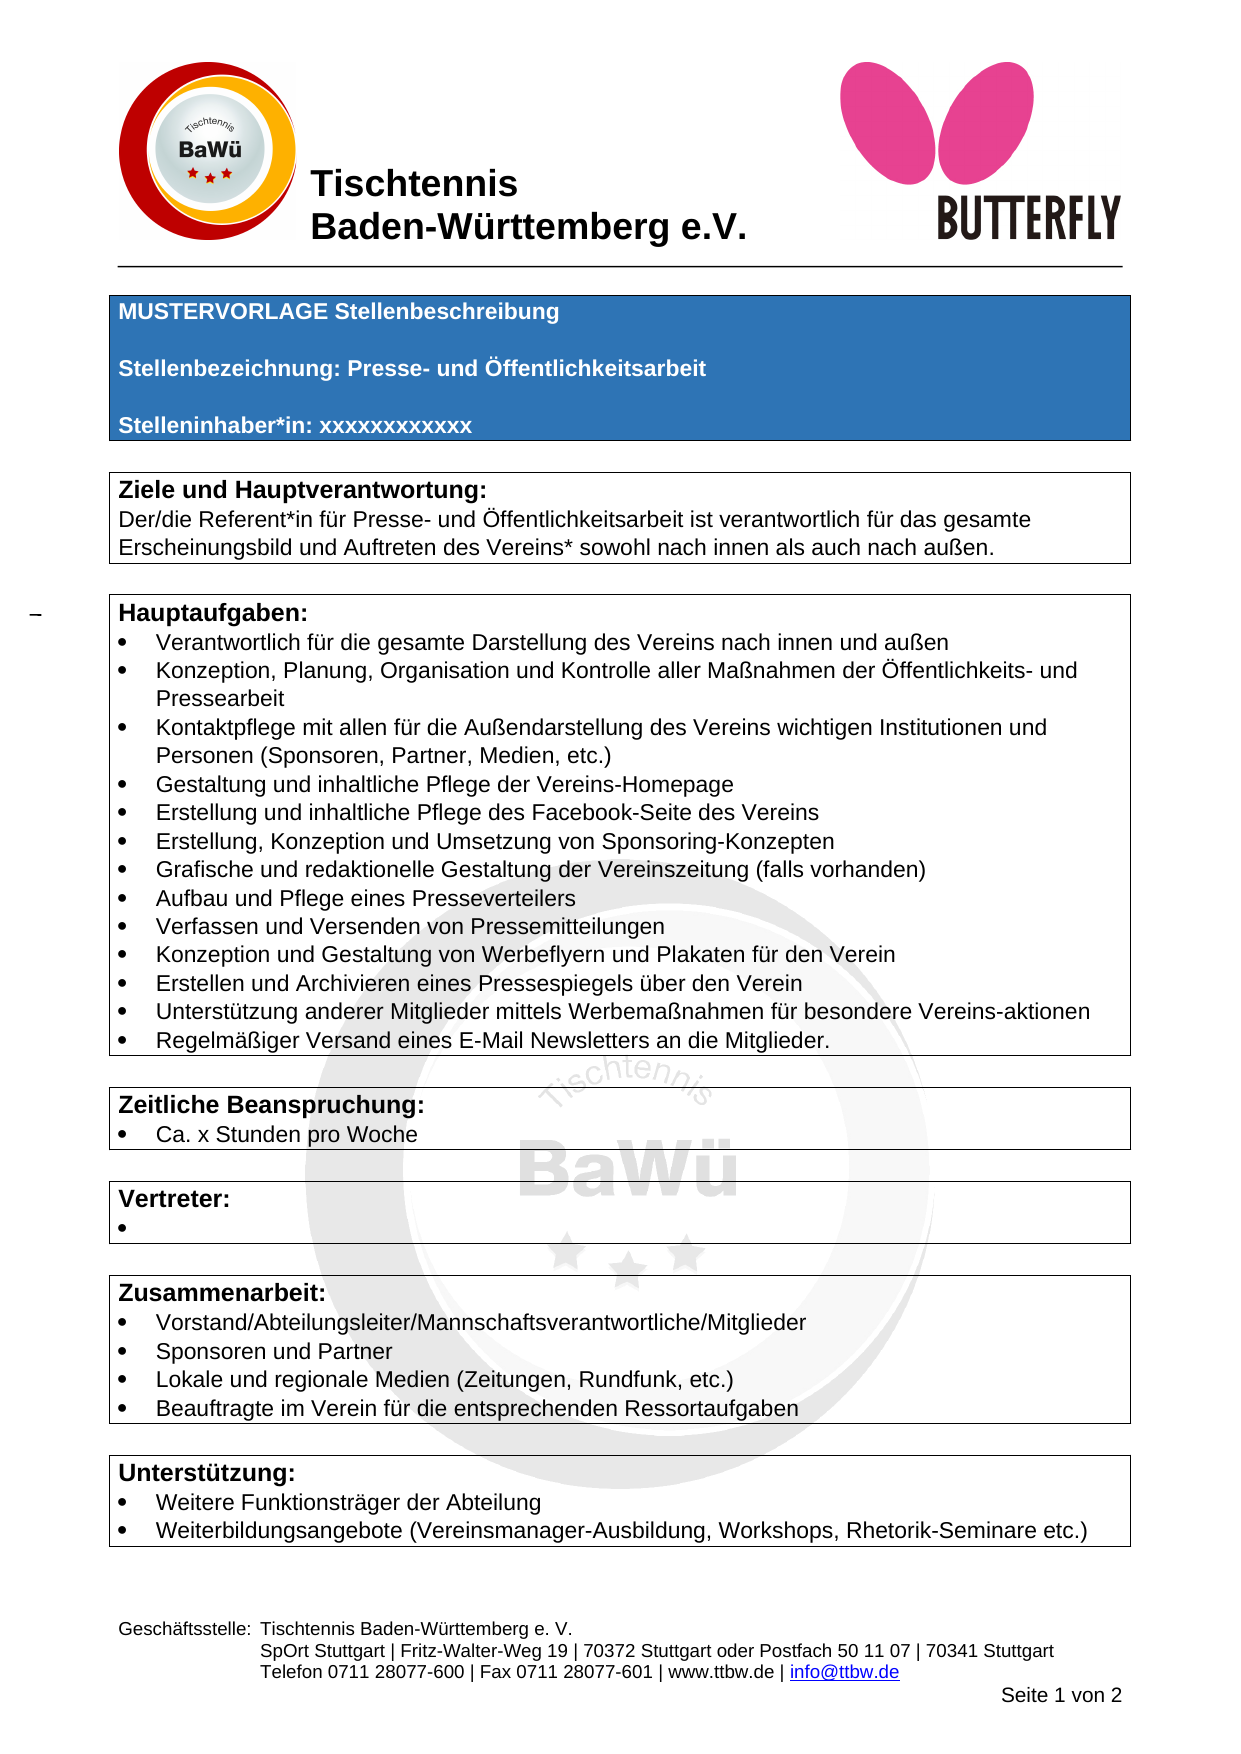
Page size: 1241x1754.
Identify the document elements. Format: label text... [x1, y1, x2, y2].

text Zeitliche Beanspruchung: [110, 1088, 1130, 1118]
list Weitere Funktionsträger der Abteilung [110, 1486, 1130, 1514]
picture [840, 62, 1121, 240]
list Unterstützung anderer Mitglieder mittels Werbemaßnahmen für besondere Vereins-aktionen [110, 995, 1130, 1023]
text Ziele und Hauptverantwortung: [110, 473, 1130, 503]
list Beauftragte im Verein für die entsprechenden Ressortaufgaben [110, 1391, 1130, 1423]
text Vertreter: [110, 1182, 1130, 1213]
list Konzeption und Gestaltung von Werbeflyern und Plakaten für den Verein [110, 938, 1130, 967]
text MUSTERVORLAGE Stellenbeschreibung [110, 296, 1130, 323]
list Vorstand/Abteilungsleiter/Mannschaftsverantwortliche/Mitglieder [110, 1306, 1130, 1334]
list Sponsoren und Partner [110, 1334, 1130, 1363]
list Verantwortlich für die gesamte Darstellung des Vereins nach innen und außen [110, 625, 1130, 654]
list Erstellung, Konzeption und Umsetzung von Sponsoring-Konzepten [110, 824, 1130, 853]
text Hauptaufgaben: [110, 595, 1130, 625]
list Erstellung und inhaltliche Pflege des Facebook-Seite des Vereins [110, 796, 1130, 824]
list Regelmäßiger Versand eines E-Mail Newsletters an die Mitglieder. [110, 1023, 1130, 1055]
list Grafische und redaktionelle Gestaltung der Vereinszeitung (falls vorhanden) [110, 853, 1130, 881]
list Verfassen und Versenden von Pressemitteilungen [110, 910, 1130, 938]
text Unterstützung: [110, 1456, 1130, 1486]
text Der/die Referent*in für Presse- und Öffentlichkeitsarbeit ist verantwortlich für das gesamte Erscheinungsbild und Auftreten des Vereins* sowohl nach innen als auch nach außen. [110, 503, 1130, 563]
list Konzeption, Planung, Organisation und Kontrolle aller Maßnahmen der Öffentlichkeits- und Pressearbeit [110, 654, 1130, 711]
list Weiterbildungsangebote (Vereinsmanager-Ausbildung, Workshops, Rhetorik-Seminare etc.) [110, 1514, 1130, 1546]
list Erstellen und Archivieren eines Pressespiegels über den Verein [110, 967, 1130, 995]
list Kontaktpflege mit allen für die Außendarstellung des Vereins wichtigen Institutionen und Personen (Sponsoren, Partner, Medien, etc.) [110, 711, 1130, 768]
list Gestaltung und inhaltliche Pflege der Vereins-Homepage [110, 768, 1130, 796]
list Ca. x Stunden pro Woche [110, 1118, 1130, 1149]
text Zusammenarbeit: [110, 1276, 1130, 1306]
list Aufbau und Pflege eines Presseverteilers [110, 881, 1130, 910]
text Stelleninhaber*in: xxxxxxxxxxxx [110, 409, 1130, 440]
picture [119, 62, 297, 240]
list Lokale und regionale Medien (Zeitungen, Rundfunk, etc.) [110, 1363, 1130, 1391]
text Stellenbezeichnung: Presse- und Öffentlichkeitsarbeit [110, 352, 1130, 380]
